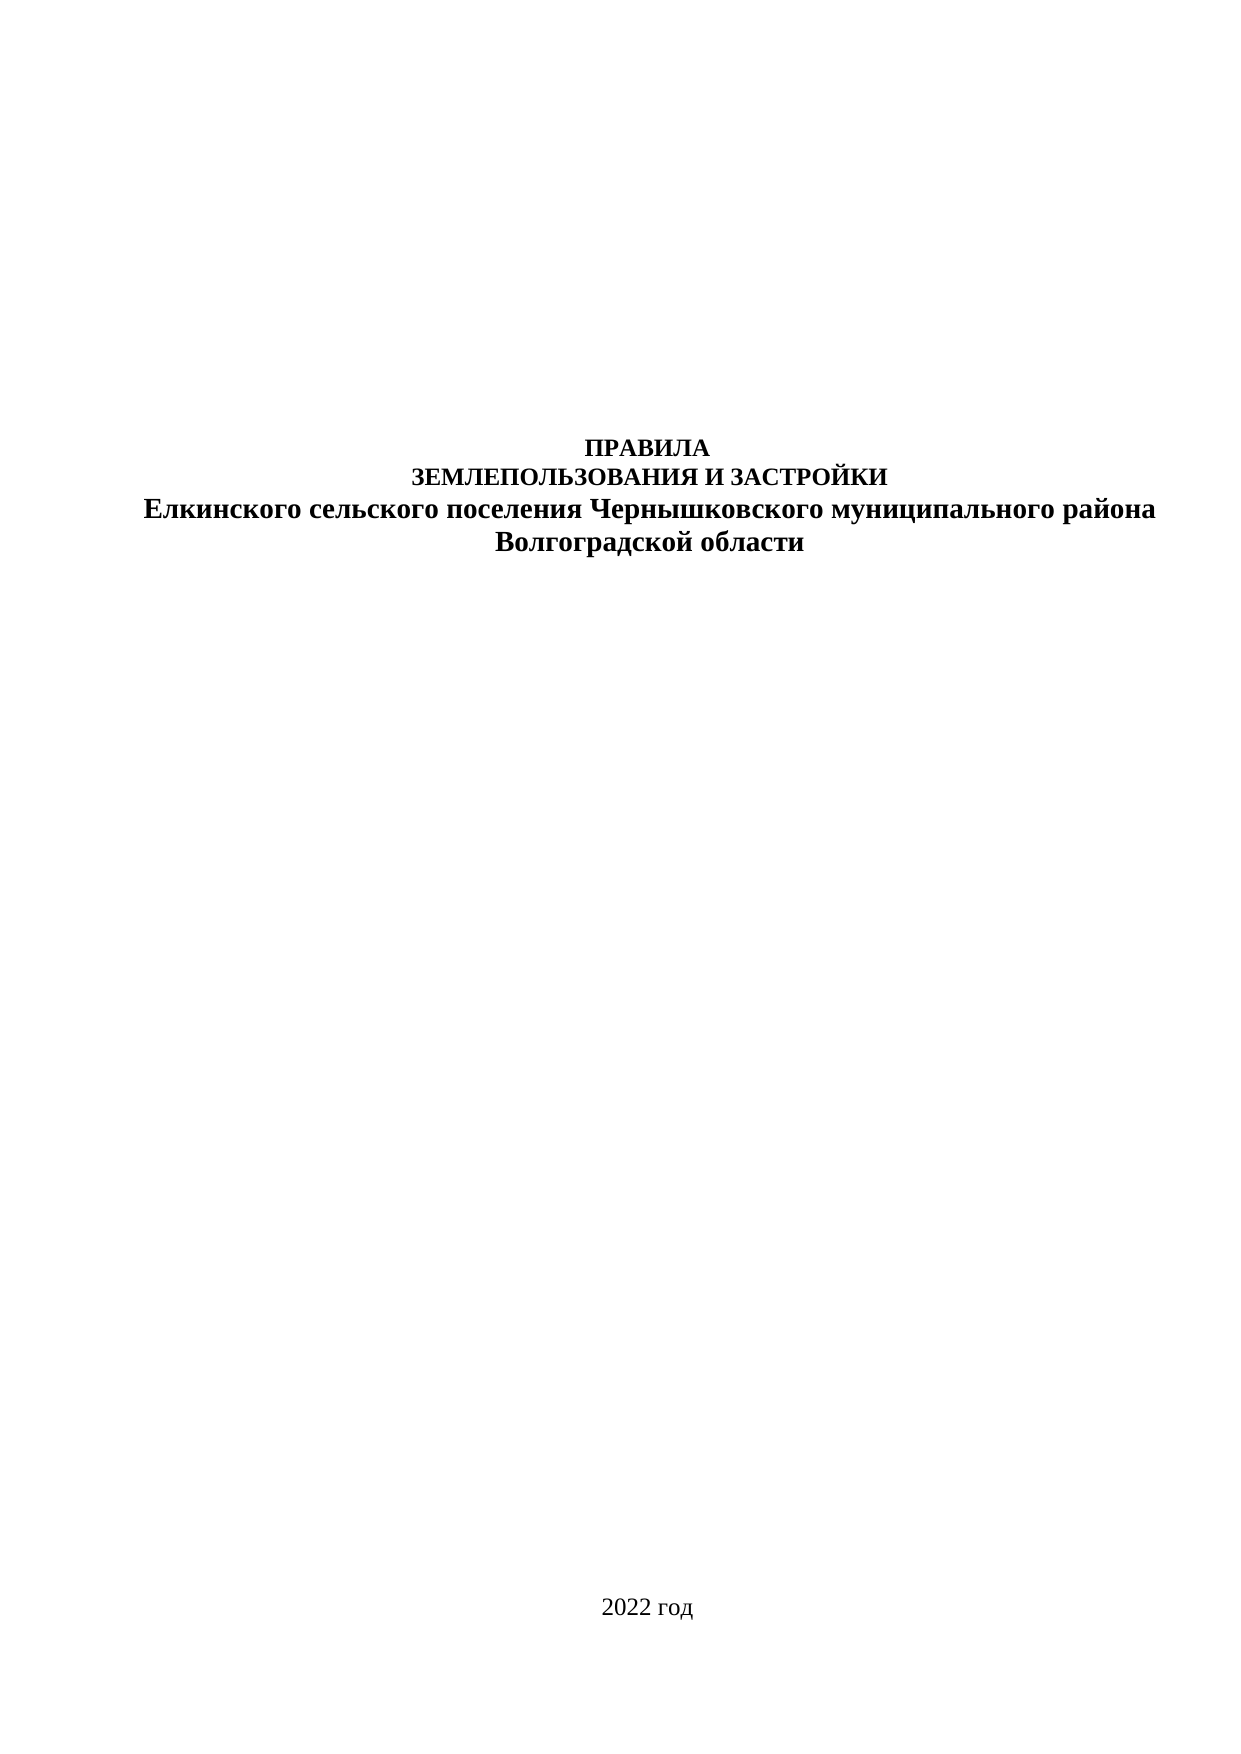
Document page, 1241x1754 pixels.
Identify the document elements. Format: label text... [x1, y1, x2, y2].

text 2022 год [132, 1592, 1163, 1621]
subtitle Елкинского сельского поселения Чернышковского муниципального района Волгоградской области [132, 491, 1167, 558]
text ЗЕМЛЕПОЛЬЗОВАНИЯ И ЗАСТРОЙКИ [132, 462, 1167, 491]
text ПРАВИЛА [132, 433, 1162, 462]
